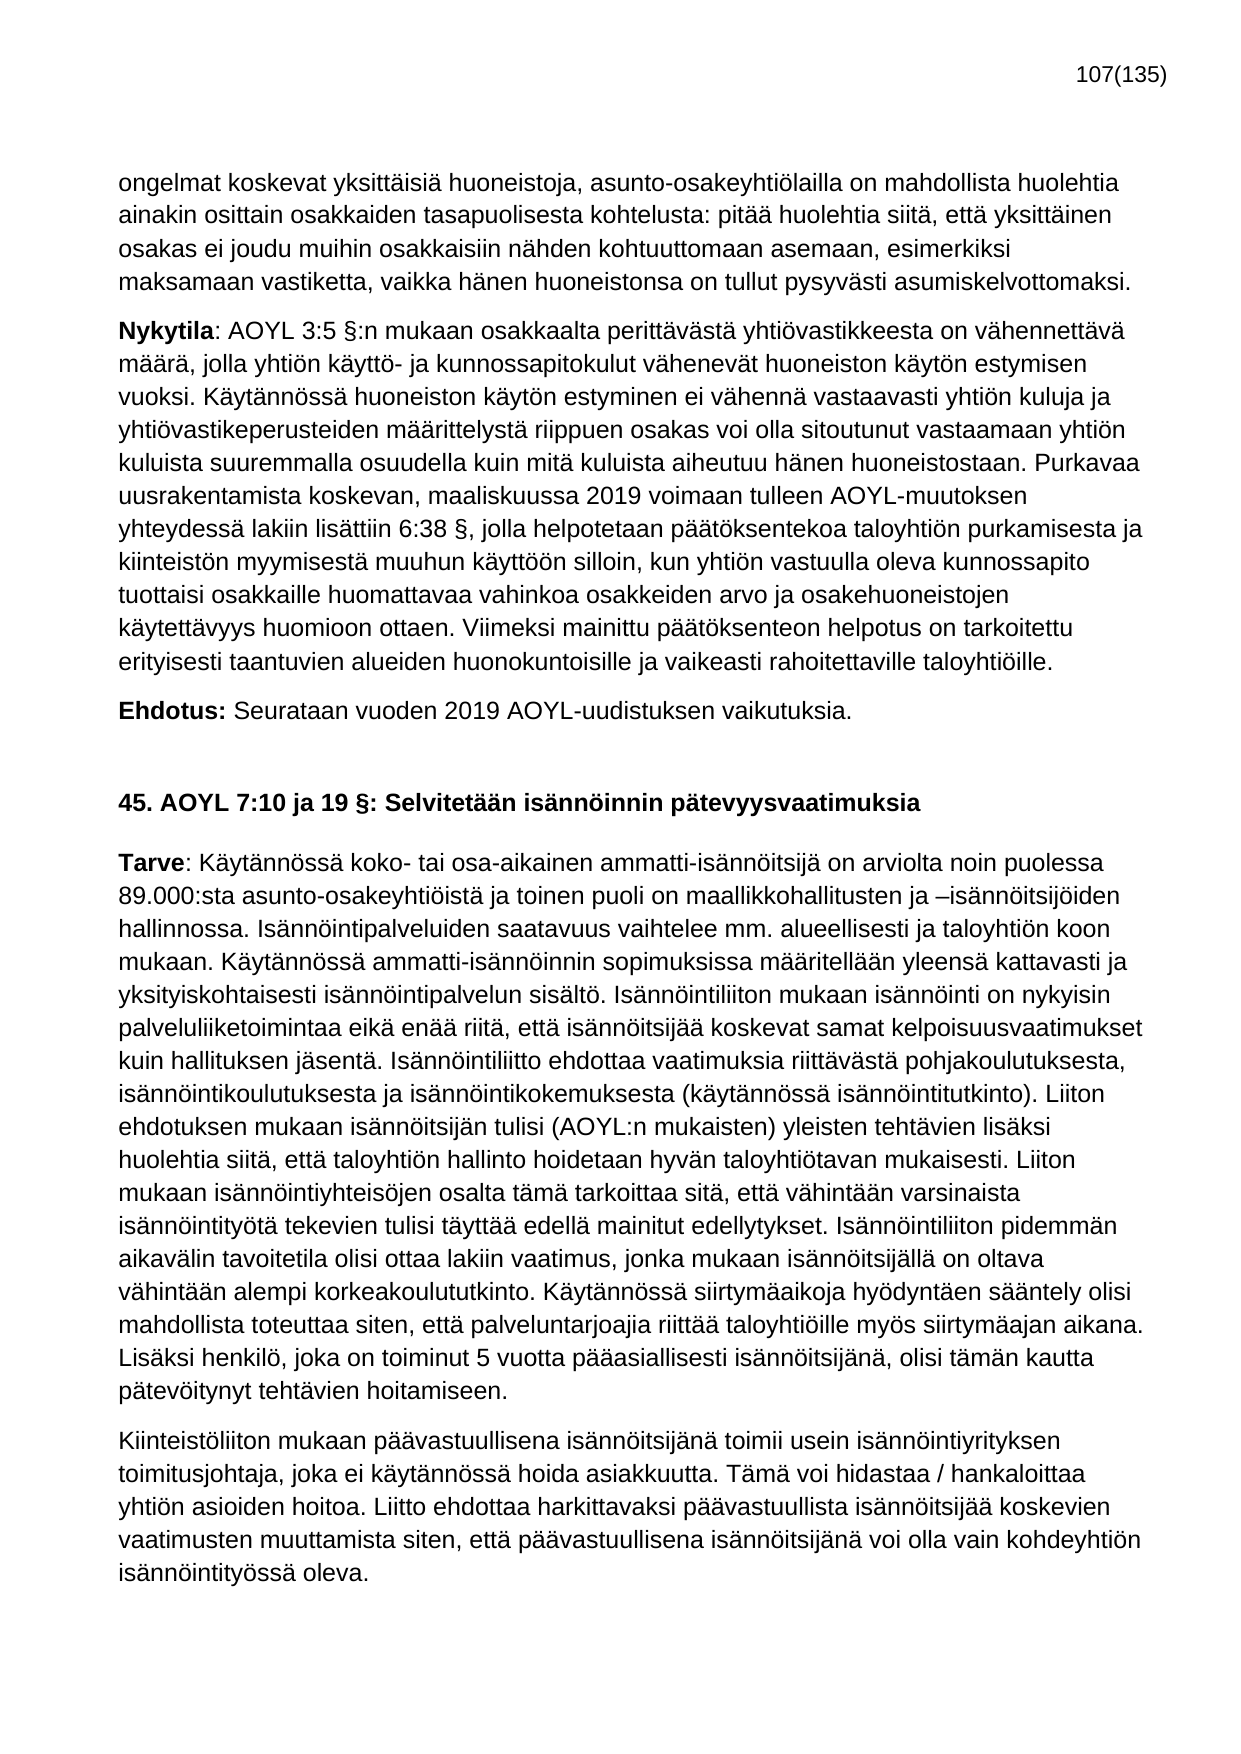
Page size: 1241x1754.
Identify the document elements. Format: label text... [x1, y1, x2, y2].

text Ehdotus: Seurataan vuoden 2019 AOYL-uudistuksen vaikutuksia. [118, 696, 1146, 725]
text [118, 167, 1146, 295]
text Tarve: Käytännössä koko- tai osa-aikainen ammatti-isännöitsijä on arviolta noin puolessa 89.000:sta asunto-osakeyhtiöistä ja toinen puoli on maallikkohallitusten ja –isännöitsijöiden hallinnossa. Isännöintipalveluiden saatavuus vaihtelee mm. alueellisesti ja taloyhtiön koon mukaan. Käytännössä ammatti-isännöinnin sopimuksissa määritellään yleensä kattavasti ja yksityiskohtaisesti isännöintipalvelun sisältö. Isännöintiliiton mukaan isännöinti on nykyisin palveluliiketoimintaa eikä enää riitä, että isännöitsijää koskevat samat kelpoisuusvaatimukset kuin hallituksen jäsentä. Isännöintiliitto ehdottaa vaatimuksia riittävästä pohjakoulutuksesta, isännöintikoulutuksesta ja isännöintikokemuksesta (käytännössä isännöintitutkinto). Liiton ehdotuksen mukaan isännöitsijän tulisi (AOYL:n mukaisten) yleisten tehtävien lisäksi huolehtia siitä, että taloyhtiön hallinto hoidetaan hyvän taloyhtiötavan mukaisesti. Liiton mukaan isännöintiyhteisöjen osalta tämä tarkoittaa sitä, että vähintään varsinaista isännöintityötä tekevien tulisi täyttää edellä mainitut edellytykset. Isännöintiliiton pidemmän aikavälin tavoitetila olisi ottaa lakiin vaatimus, jonka mukaan isännöitsijällä on oltava vähintään alempi korkeakoulututkinto. Käytännössä siirtymäaikoja hyödyntäen sääntely olisi mahdollista toteuttaa siten, että palveluntarjoajia riittää taloyhtiöille myös siirtymäajan aikana. Lisäksi henkilö, joka on toiminut 5 vuotta pääasiallisesti isännöitsijänä, olisi tämän kautta pätevöitynyt tehtävien hoitamiseen. [118, 848, 1146, 1405]
text Nykytila: AOYL 3:5 §:n mukaan osakkaalta perittävästä yhtiövastikkeesta on vähennettävä määrä, jolla yhtiön käyttö- ja kunnossapitokulut vähenevät huoneiston käytön estymisen vuoksi. Käytännössä huoneiston käytön estyminen ei vähennä vastaavasti yhtiön kuluja ja yhtiövastikeperusteiden määrittelystä riippuen osakas voi olla sitoutunut vastaamaan yhtiön kuluista suuremmalla osuudella kuin mitä kuluista aiheutuu hänen huoneistostaan. Purkavaa uusrakentamista koskevan, maaliskuussa 2019 voimaan tulleen AOYL-muutoksen yhteydessä lakiin lisättiin 6:38 §, jolla helpotetaan päätöksentekoa taloyhtiön purkamisesta ja kiinteistön myymisestä muuhun käyttöön silloin, kun yhtiön vastuulla oleva kunnossapito tuottaisi osakkaille huomattavaa vahinkoa osakkeiden arvo ja osakehuoneistojen käytettävyys huomioon ottaen. Viimeksi mainittu päätöksenteon helpotus on tarkoitettu erityisesti taantuvien alueiden huonokuntoisille ja vaikeasti rahoitettaville taloyhtiöille. [118, 316, 1146, 675]
text Kiinteistöliiton mukaan päävastuullisena isännöitsijänä toimii usein isännöintiyrityksen toimitusjohtaja, joka ei käytännössä hoida asiakkuutta. Tämä voi hidastaa / hankaloittaa yhtiön asioiden hoitoa. Liitto ehdottaa harkittavaksi päävastuullista isännöitsijää koskevien vaatimusten muuttamista siten, että päävastuullisena isännöitsijänä voi olla vain kohdeyhtiön isännöintityössä oleva. [118, 1426, 1146, 1587]
text 45. AOYL 7:10 ja 19 §: Selvitetään isännöinnin pätevyysvaatimuksia [118, 787, 1146, 816]
